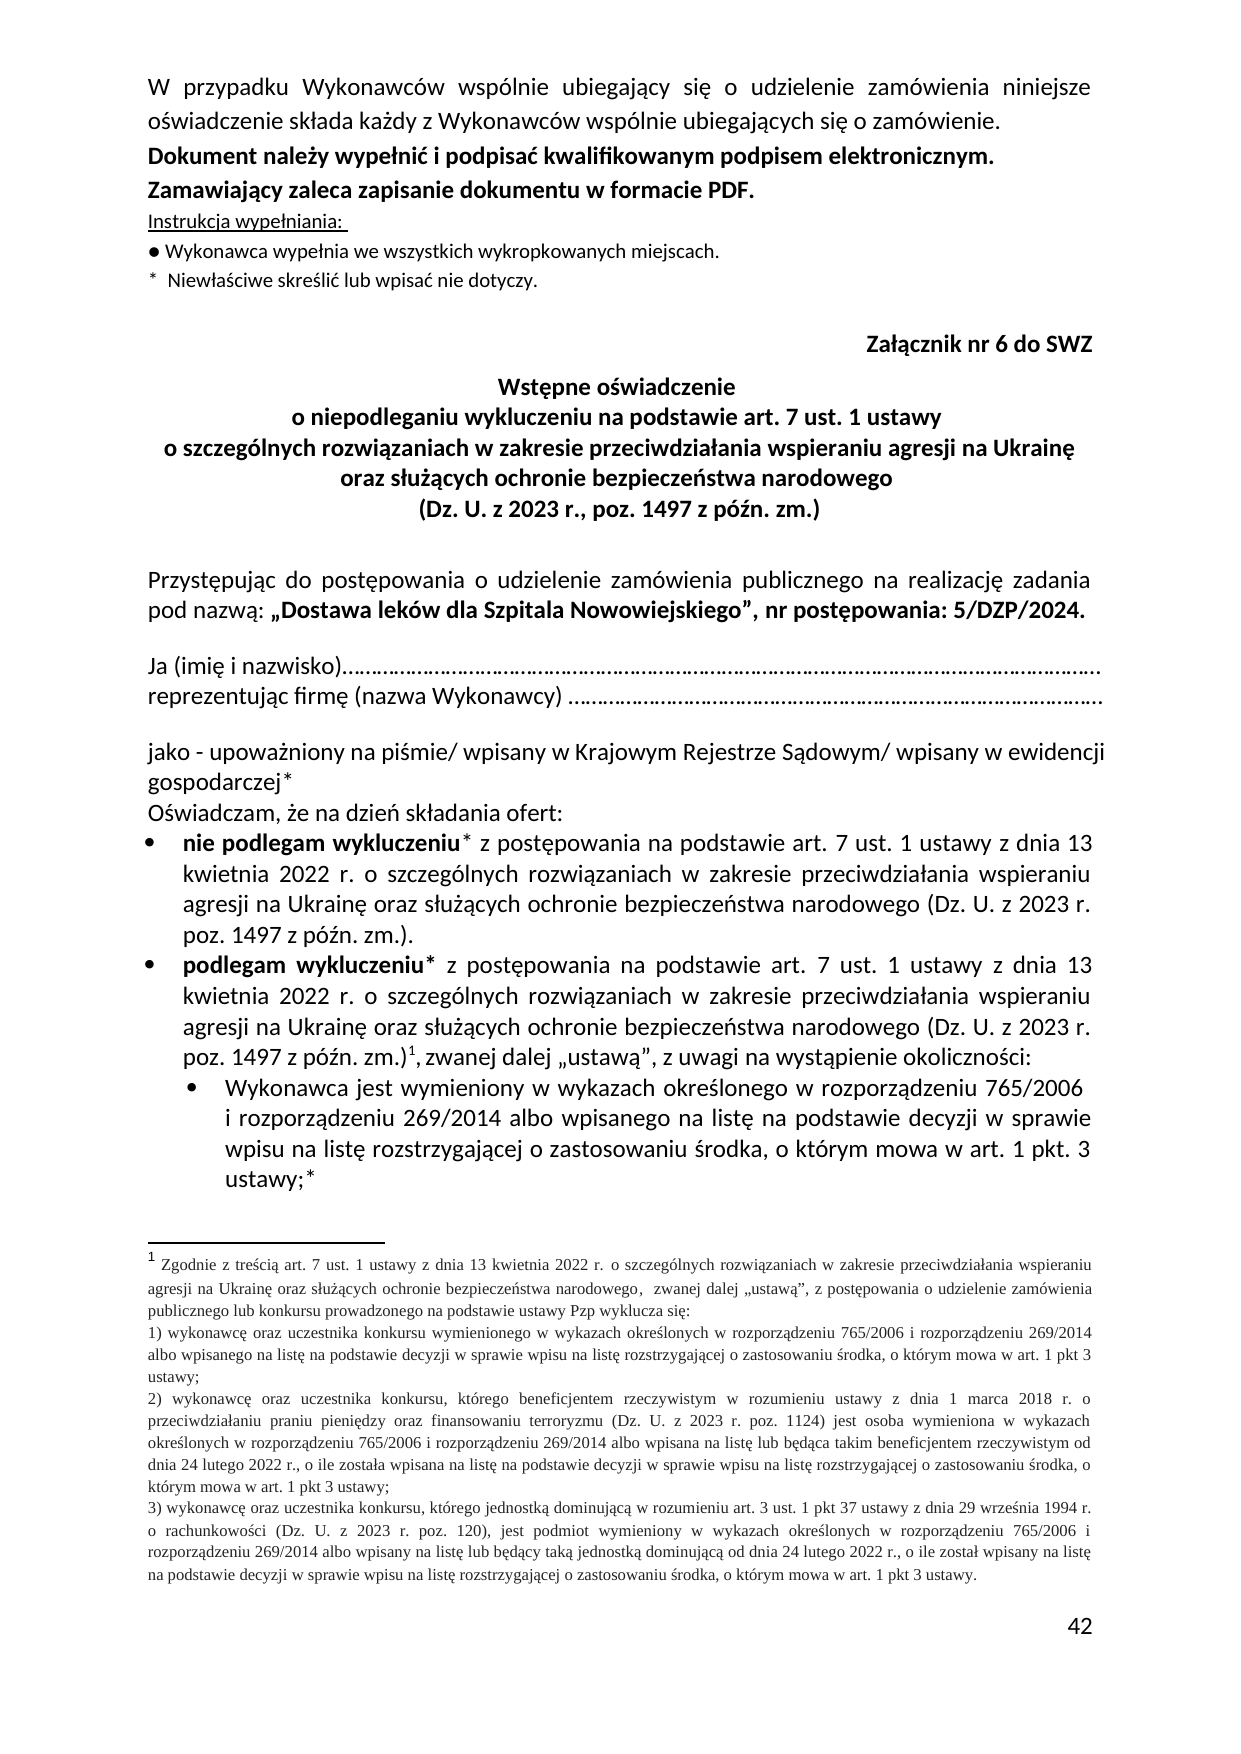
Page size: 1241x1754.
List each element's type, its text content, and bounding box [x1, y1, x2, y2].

text Dokument należy wypełnić i podpisać kwalifikowanym podpisem elektronicznym. [148, 140, 1092, 170]
text Przystępując do postępowania o udzielenie zamówienia publicznego na realizację zadania pod nazwą: „Dostawa leków dla Szpitala Nowowiejskiego”, nr postępowania: 5/DZP/2024. [148, 564, 1092, 625]
text Instrukcja wypełniania: [148, 209, 1092, 234]
text ● Wykonawca wypełnia we wszystkich wykropkowanych miejscach. [148, 238, 1092, 263]
text Załącznik nr 6 do SWZ [148, 328, 1092, 358]
list jako - upoważniony na piśmie/ wpisany w Krajowym Rejestrze Sądowym/ wpisany w ewidencji gospodarczej* Oświadczam, że na dzień składania ofert: [148, 736, 1110, 827]
text W przypadku Wykonawców wspólnie ubiegający się o udzielenie zamówienia niniejsze oświadczenie składa każdy z Wykonawców wspólnie ubiegających się o zamówienie. [148, 71, 1092, 136]
list Ja (imię i nazwisko)…………………………………………………………………………………………………………………… reprezentując firmę (nazwa Wykonawcy) ………………………………………………………………………………… [148, 650, 1110, 711]
table_header Wstępne oświadczenie o niepodleganiu wykluczeniu na podstawie art. 7 ust. 1 ustawy o szczególnych rozwiązaniach w zakresie przeciwdziałania wspieraniu agresji na Ukrainę oraz służących ochronie bezpieczeństwa narodowego (Dz. U. z 2023 r., poz. 1497 z późn. zm.) [148, 363, 1091, 532]
text Zamawiający zaleca zapisanie dokumentu w formacie PDF. [148, 174, 1092, 205]
list nie podlegam wykluczeniu* z postępowania na podstawie art. 7 ust. 1 ustawy z dnia 13 kwietnia 2022 r. o szczególnych rozwiązaniach w zakresie przeciwdziałania wspieraniu agresji na Ukrainę oraz służących ochronie bezpieczeństwa narodowego (Dz. U. z 2023 r. poz. 1497 z późn. zm.). [145, 827, 1092, 949]
text * Niewłaściwe skreślić lub wpisać nie dotyczy. [148, 267, 1092, 292]
list podlegam wykluczeniu* z postępowania na podstawie art. 7 ust. 1 ustawy z dnia 13 kwietnia 2022 r. o szczególnych rozwiązaniach w zakresie przeciwdziałania wspieraniu agresji na Ukrainę oraz służących ochronie bezpieczeństwa narodowego (Dz. U. z 2023 r. poz. 1497 z późn. zm.), zwanej dalej „ustawą”, z uwagi na wystąpienie okoliczności: [145, 949, 1092, 1072]
list Wykonawca jest wymieniony w wykazach określonego w rozporządzeniu 765/2006 i rozporządzeniu 269/2014 albo wpisanego na listę na podstawie decyzji w sprawie wpisu na listę rozstrzygającej o zastosowaniu środka, o którym mowa w art. 1 pkt. 3 ustawy;* [187, 1072, 1092, 1194]
